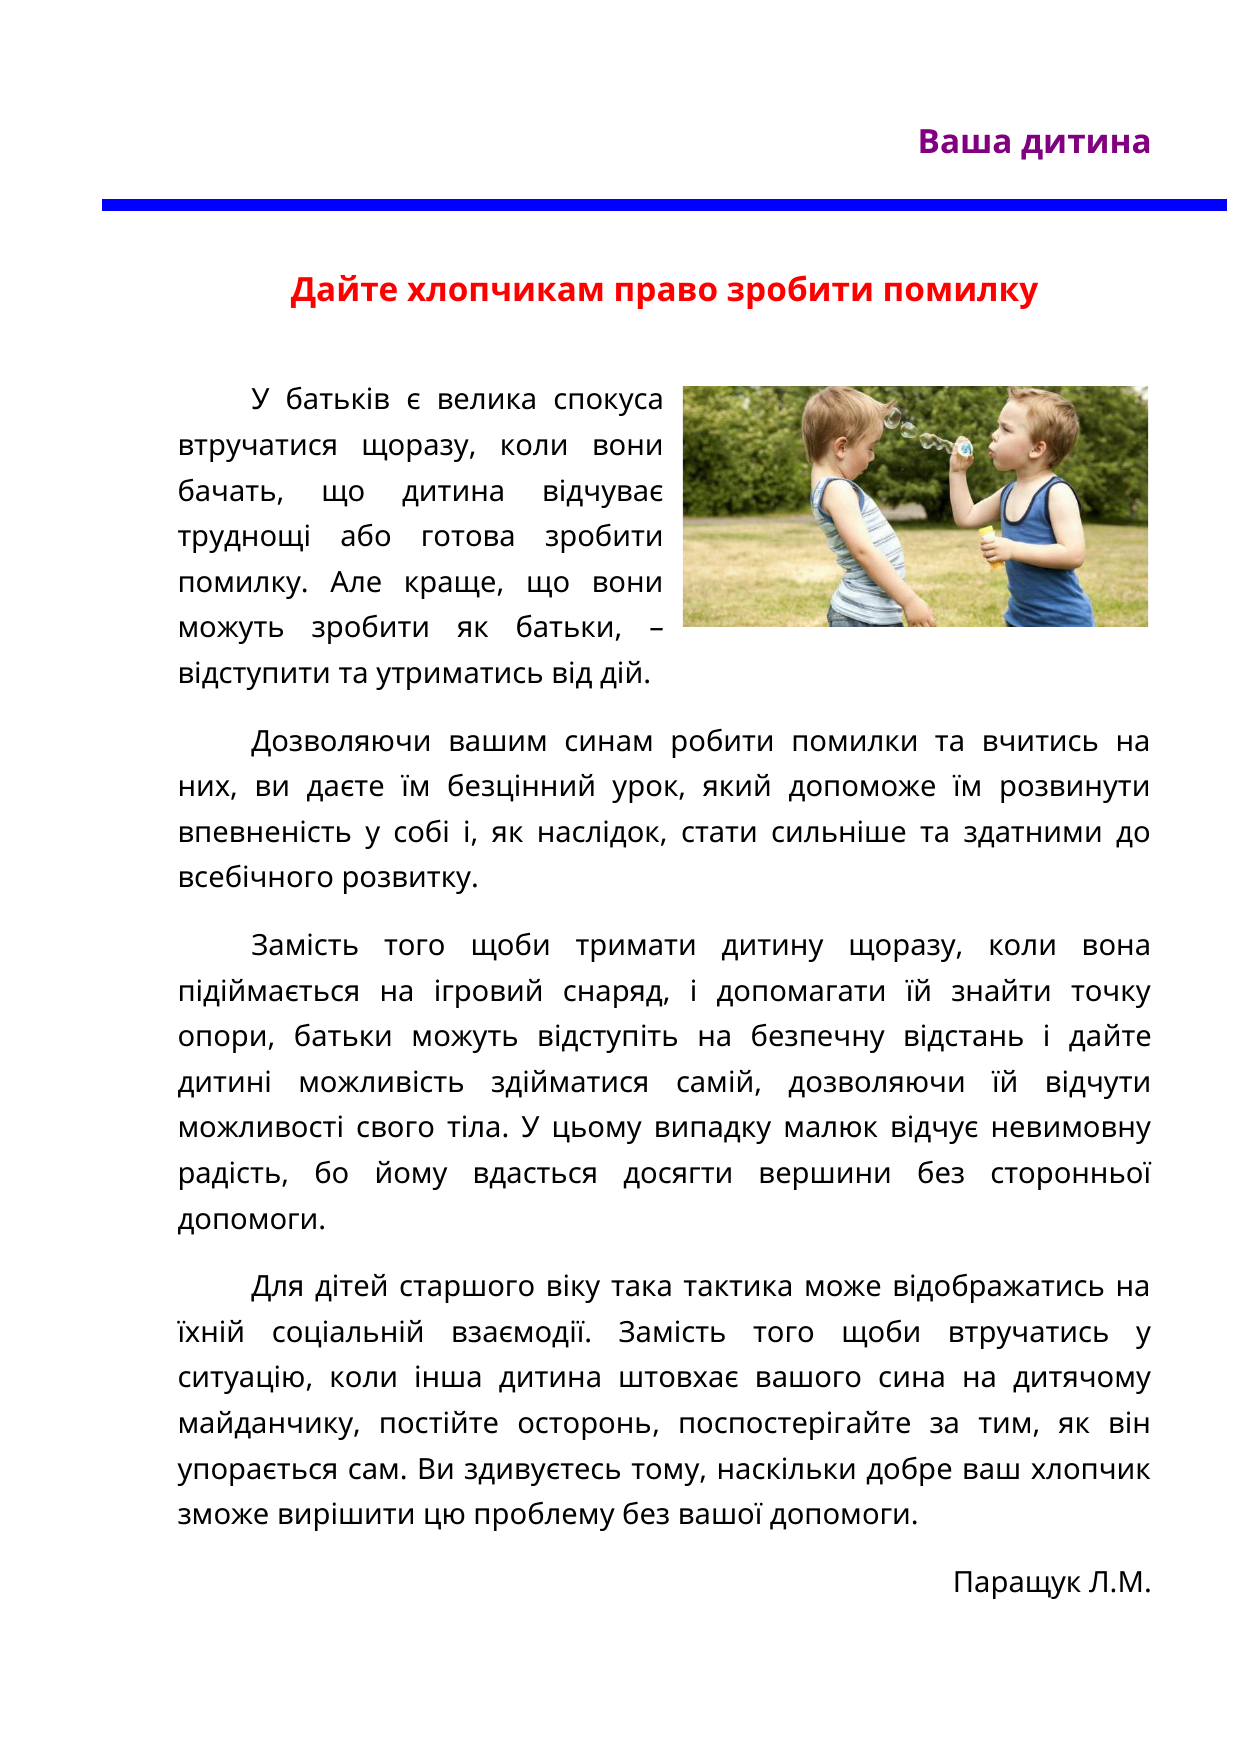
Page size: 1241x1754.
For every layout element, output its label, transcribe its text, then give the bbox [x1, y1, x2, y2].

text Ваша дитина [177, 118, 1152, 163]
text Дозволяючи вашим синам робити помилки та вчитись на них, ви даєте їм безцінний урок, який допоможе їм розвинути впевненість у собі і, як наслідок, стати сильніше та здатними до всебічного розвитку. [177, 720, 1152, 896]
text Паращук Л.М. [177, 1561, 1152, 1601]
text Для дітей старшого віку така тактика може відображатись на їхній соціальній взаємодії. Замість того щоби втручатись у ситуацію, коли інша дитина штовхає вашого сина на дитячому майданчику, постійте осторонь, поспостерігайте за тим, як він упорається сам. Ви здивуєтесь тому, наскільки добре ваш хлопчик зможе вирішити цю проблему без вашої допомоги. [177, 1266, 1152, 1533]
text Дайте хлопчикам право зробити помилку [177, 266, 1152, 311]
text Замість того щоби тримати дитину щоразу, коли вона підіймається на ігровий снаряд, і допомагати їй знайти точку опори, батьки можуть відступіть на безпечну відстань і дайте дитині можливість здійматися самій, дозволяючи їй відчути можливості свого тіла. У цьому випадку малюк відчує невимовну радість, бо йому вдасться досягти вершини без сторонньої допомоги. [177, 924, 1152, 1238]
picture [682, 386, 1149, 627]
